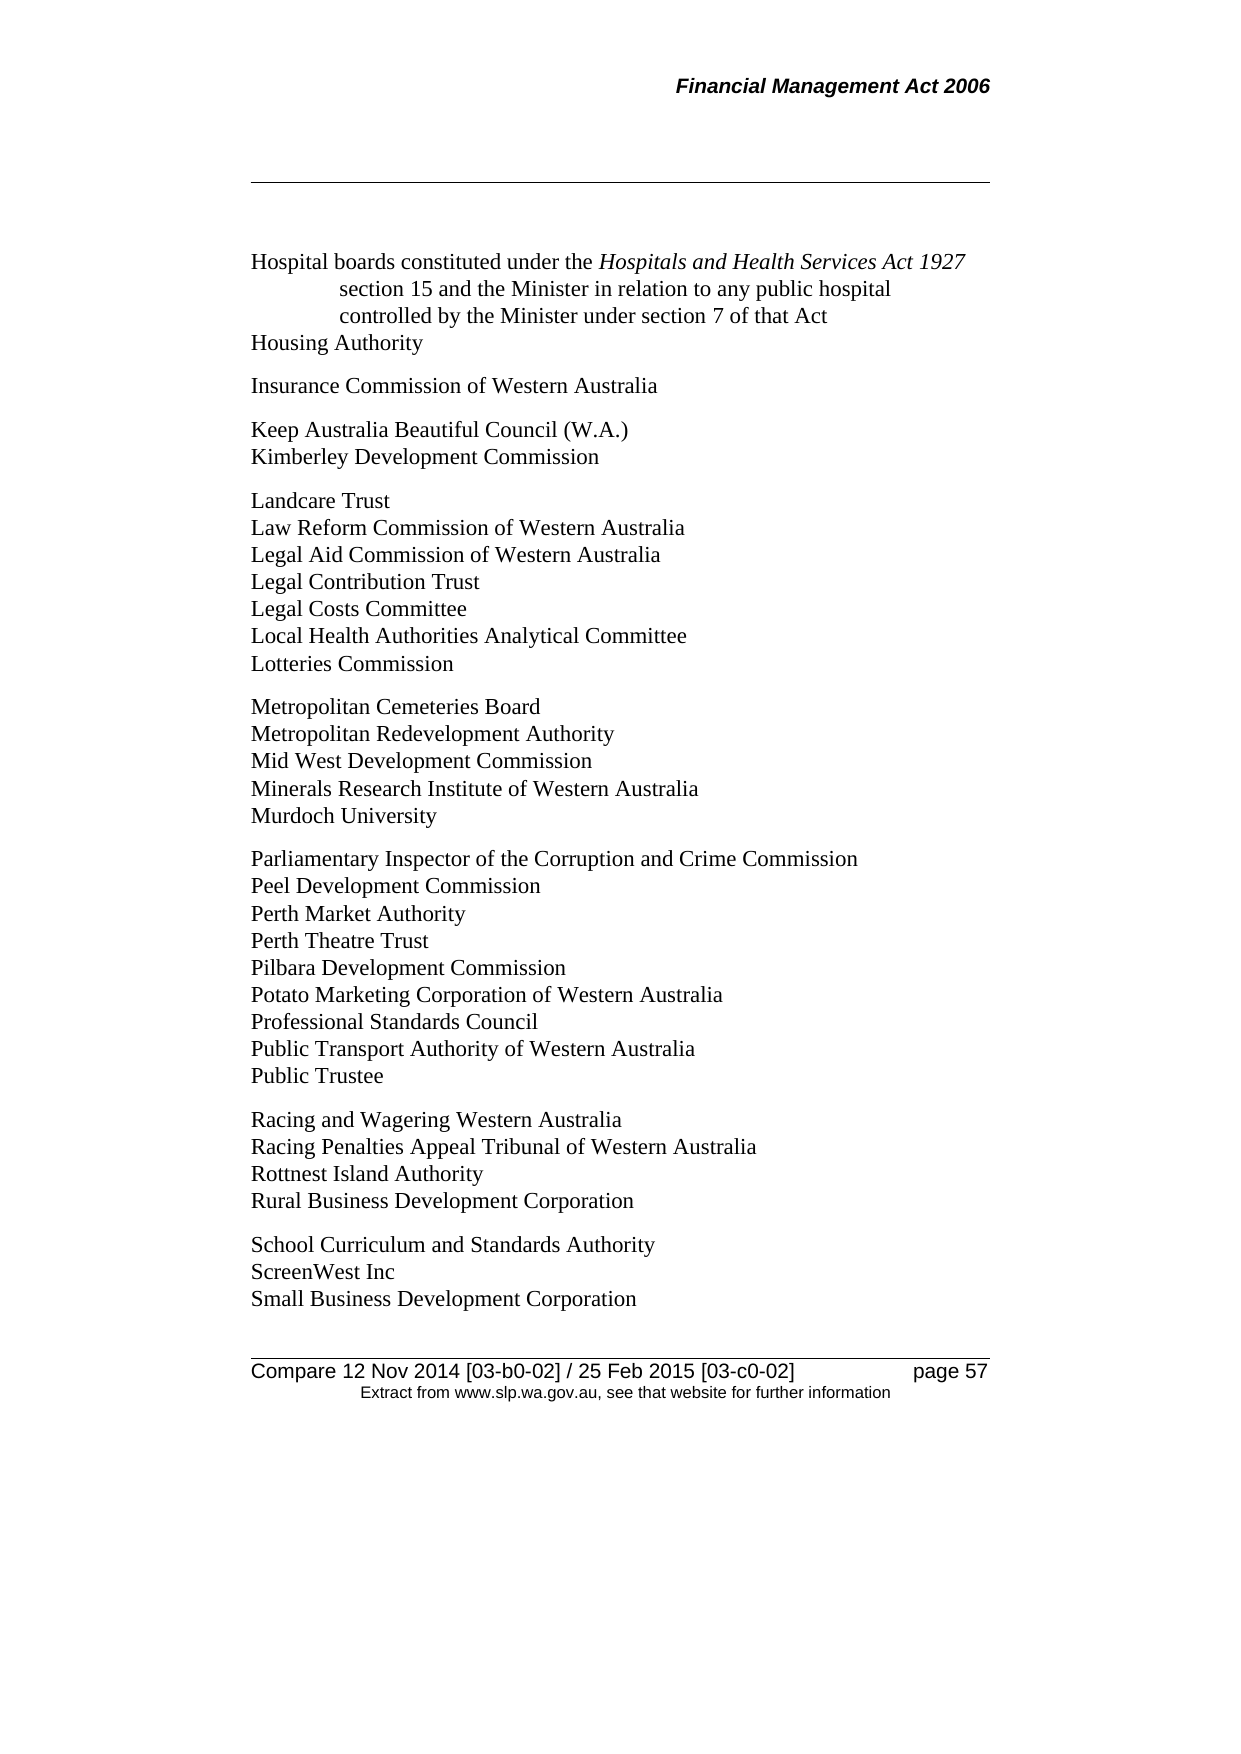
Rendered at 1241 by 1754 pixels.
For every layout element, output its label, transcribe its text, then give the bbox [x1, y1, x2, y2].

text Public Trustee [251, 1061, 990, 1088]
text Racing and Wagering [251, 1105, 990, 1132]
text Pilbara Development Commission [251, 953, 990, 980]
text Law Reform Commission of [251, 513, 990, 541]
text Minerals Research Institute of Western Australia [251, 774, 990, 801]
text Market Authority [251, 899, 990, 926]
text Legal Costs Committee [251, 595, 990, 622]
text School Curriculum and Standards Authority [251, 1230, 990, 1257]
text Potato Marketing Corporation of [251, 980, 990, 1007]
text Professional Standards Council [251, 1007, 990, 1034]
text Local Health Authorities Analytical Committee [251, 622, 990, 649]
text Racing Penalties Appeal Tribunal of [251, 1132, 990, 1159]
text Small Business Development Corporation [251, 1284, 990, 1311]
text Metropolitan Cemeteries Board [251, 693, 990, 720]
text Rural Business Development Corporation [251, 1186, 990, 1213]
text Development Commission [251, 443, 990, 470]
text Lotteries Commission [251, 649, 990, 676]
text ScreenWest Inc [251, 1257, 990, 1284]
text Mid West Development Commission [251, 747, 990, 774]
text Perth Theatre Trust [251, 926, 990, 953]
text Legal Aid Commission of [251, 541, 990, 568]
text Legal Contribution Trust [251, 568, 990, 595]
text Insurance Commission of [251, 372, 990, 399]
text Peel Development Commission [251, 872, 990, 899]
text Housing Authority [251, 329, 990, 356]
text Metropolitan Redevelopment Authority [251, 720, 990, 747]
text Parliamentary Inspector of the Corruption and Crime Commission [251, 845, 990, 872]
text Keep Beautiful Council (W.A.) [251, 416, 990, 443]
text Rottnest Authority [251, 1159, 990, 1186]
text Public Transport Authority of [251, 1034, 990, 1061]
text Hospital boards constituted under the Hospitals and Health Services Act 1927 section 15 and the Minister in relation to any public hospital controlled by the Minister under section 7 of that Act [251, 247, 990, 329]
text Murdoch [251, 801, 990, 828]
text Landcare Trust [251, 486, 990, 513]
